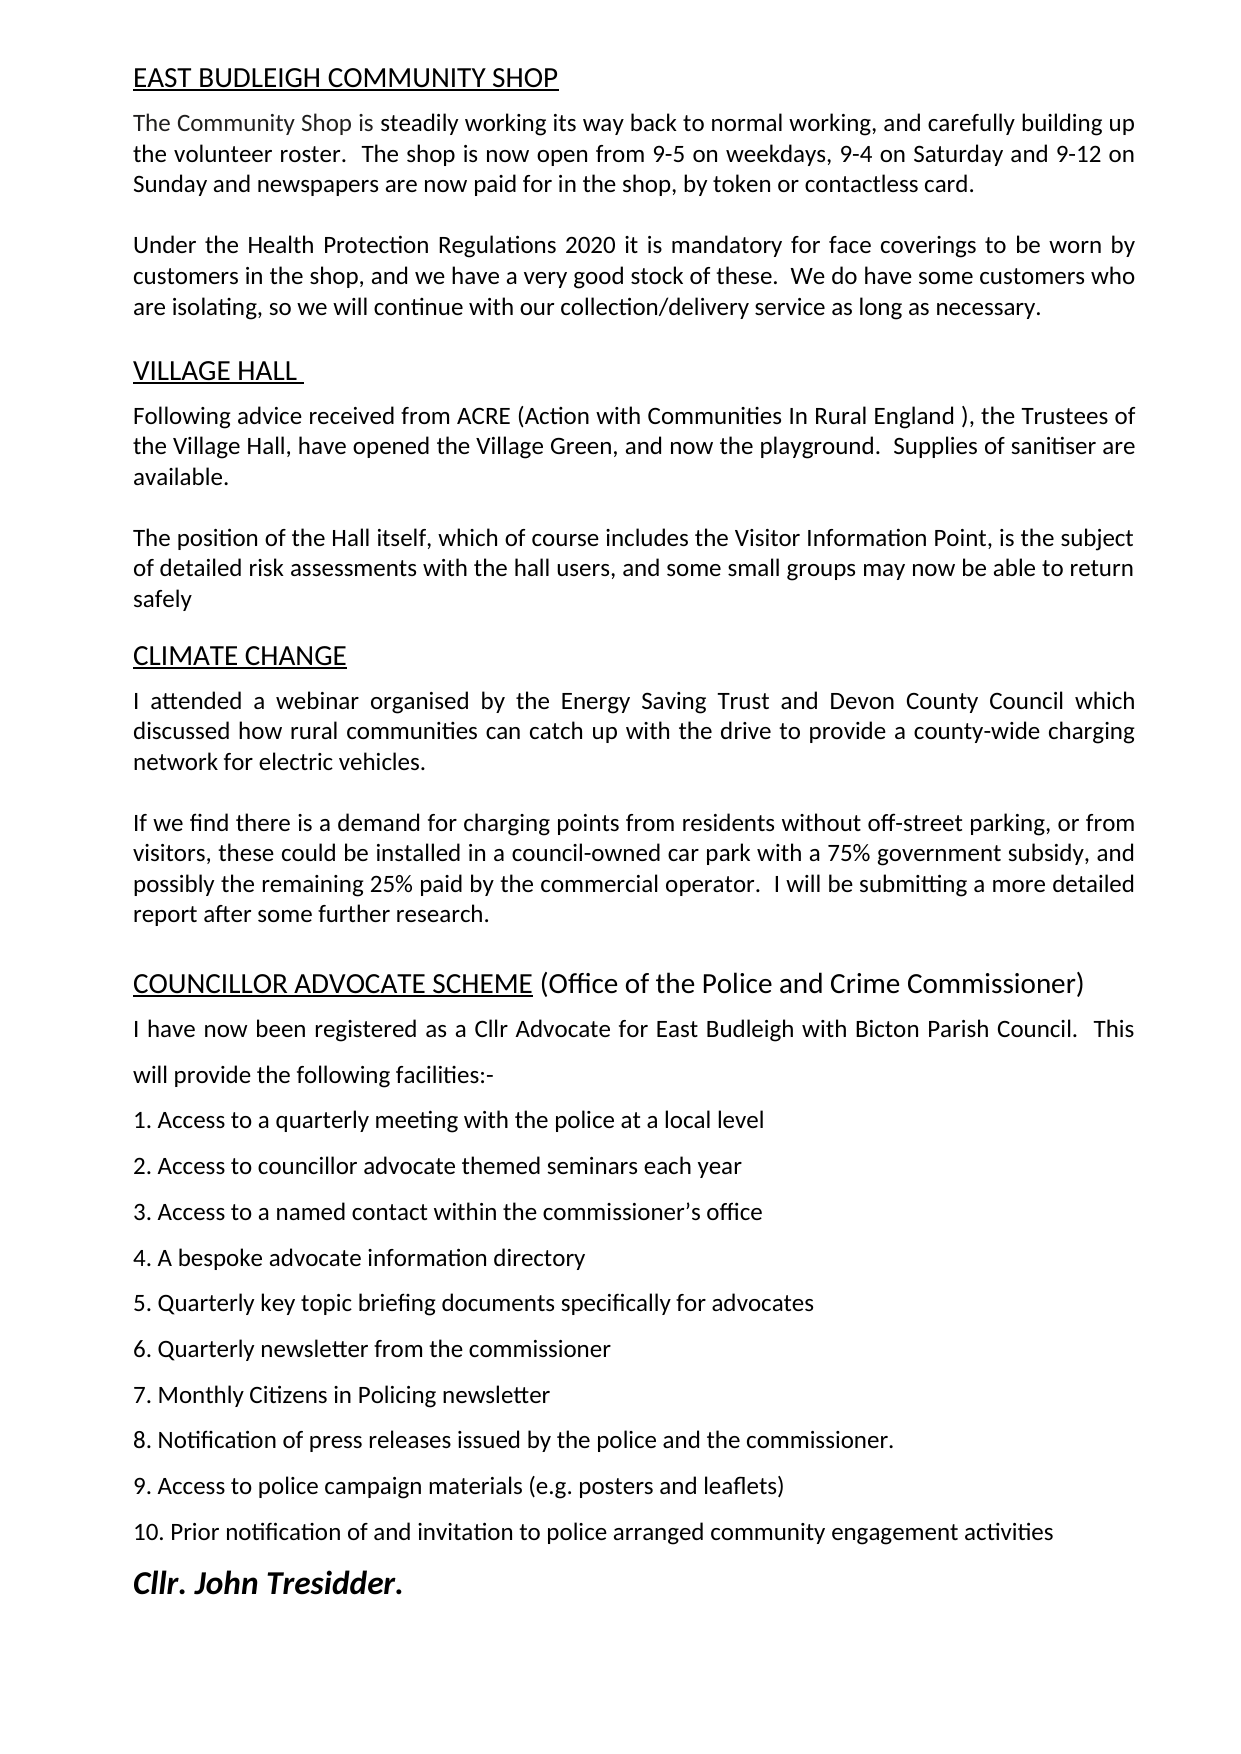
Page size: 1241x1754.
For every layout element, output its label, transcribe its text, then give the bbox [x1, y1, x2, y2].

text 5. Quarterly key topic briefing documents specifically for advocates [133, 1287, 1137, 1318]
text 7. Monthly Citizens in Policing newsletter [133, 1379, 1137, 1409]
text 8. Notification of press releases issued by the police and the commissioner. [133, 1424, 1137, 1455]
text Cllr. John Tresidder. [133, 1562, 1137, 1602]
text 6. Quarterly newsletter from the commissioner [133, 1333, 1137, 1364]
text 2. Access to councillor advocate themed seminars each year [133, 1150, 1137, 1181]
text 9. Access to police campaign materials (e.g. posters and leaflets) [133, 1470, 1137, 1501]
text I attended a webinar organised by the Energy Saving Trust and Devon County Council which discussed how rural communities can catch up with the drive to provide a county-wide charging network for electric vehicles. [133, 685, 1137, 776]
text EAST BUDLEIGH COMMUNITY SHOP [133, 59, 1137, 95]
text If we find there is a demand for charging points from residents without off-street parking, or from visitors, these could be installed in a council-owned car park with a 75% government subsidy, and possibly the remaining 25% paid by the commercial operator. I will be submitting a more detailed report after some further research. [133, 807, 1137, 929]
text Following advice received from ACRE (Action with Communities In Rural England ), the Trustees of the Village Hall, have opened the Village Green, and now the playground. Supplies of sanitiser are available. [133, 400, 1137, 492]
text 1. Access to a quarterly meeting with the police at a local level [133, 1104, 1137, 1135]
text I have now been registered as a Cllr Advocate for East Budleigh with Bicton Parish Council. This will provide the following facilities:- [133, 1013, 1137, 1089]
text CLIMATE CHANGE [133, 637, 1137, 672]
text COUNCILLOR ADVOCATE SCHEME (Office of the Police and Crime Commissioner) [133, 965, 1137, 1000]
text 3. Access to a named contact within the commissioner’s office [133, 1196, 1137, 1226]
text VILLAGE HALL [133, 352, 1137, 387]
text 4. A bespoke advocate information directory [133, 1242, 1137, 1272]
text The Community Shop is steadily working its way back to normal working, and carefully building up the volunteer roster. The shop is now open from 9-5 on weekdays, 9-4 on Saturday and 9-12 on Sunday and newspapers are now paid for in the shop, by token or contactless card. [133, 107, 1137, 199]
text The position of the Hall itself, which of course includes the Visitor Information Point, is the subject of detailed risk assessments with the hall users, and some small groups may now be able to return safely [133, 522, 1137, 614]
text 10. Prior notification of and invitation to police arranged community engagement activities [133, 1516, 1137, 1547]
text Under the Health Protection Regulations 2020 it is mandatory for face coverings to be worn by customers in the shop, and we have a very good stock of these. We do have some customers who are isolating, so we will continue with our collection/delivery service as long as necessary. [133, 229, 1137, 321]
